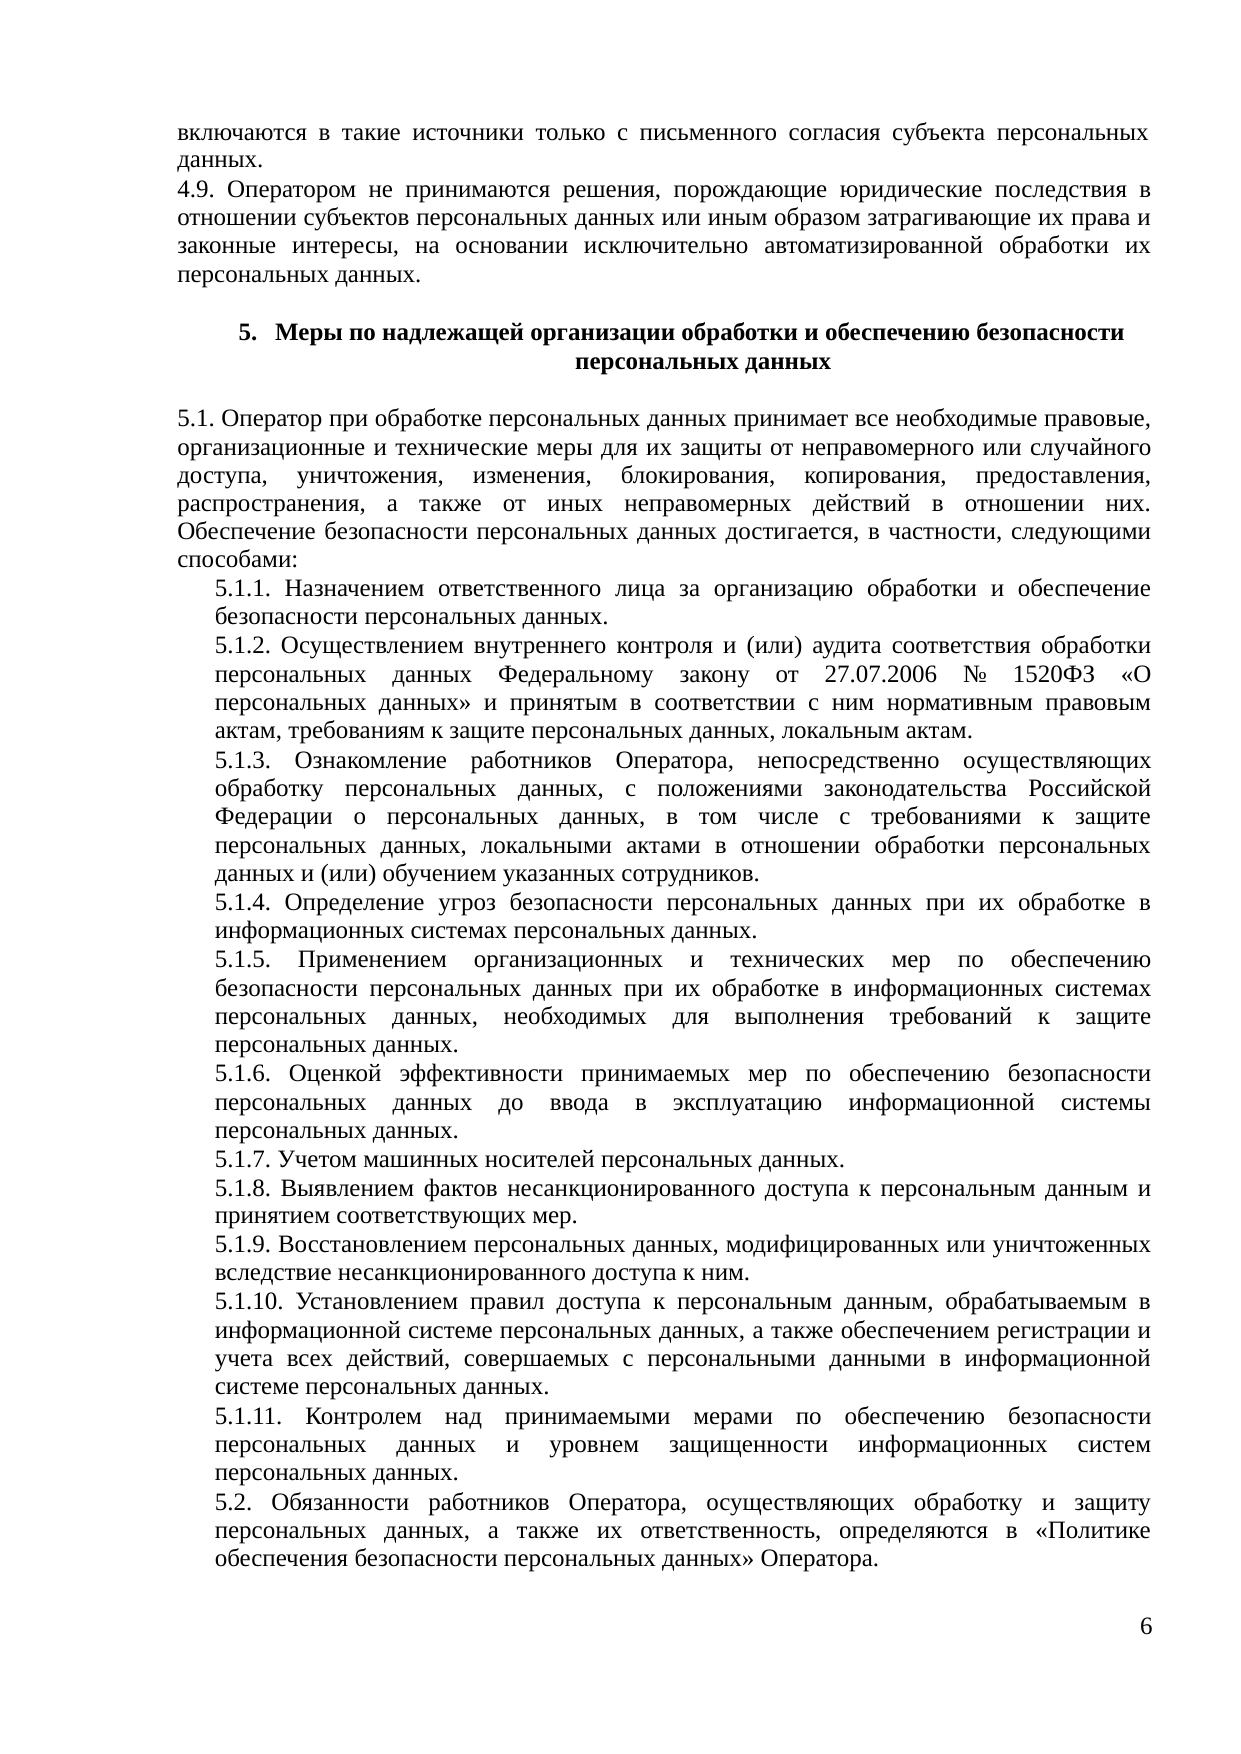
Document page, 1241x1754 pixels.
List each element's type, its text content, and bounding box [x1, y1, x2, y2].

text 5.1.4. Определение угроз безопасности персональных данных при их обработке в информационных системах персональных данных. [214, 888, 1152, 944]
text 5.1.1. Назначением ответственного лица за организацию обработки и обеспечение безопасности персональных данных. [214, 575, 1152, 630]
text 5.1.2. Осуществлением внутреннего контроля и (или) аудита соответствия обработки персональных данных Федеральному закону от 27.07.2006 № 1520ФЗ «О персональных данных» и принятым в соответствии с ним нормативным правовым актам, требованиям к защите персональных данных, локальным актам. [214, 631, 1152, 744]
text включаются в такие источники только с письменного согласия субъекта персональных данных. [177, 118, 1150, 173]
text 5.1.9. Восстановлением персональных данных, модифицированных или уничтоженных вследствие несанкционированного доступа к ним. [214, 1231, 1152, 1286]
text 5.1.5. Применением организационных и технических мер по обеспечению безопасности персональных данных при их обработке в информационных системах персональных данных, необходимых для выполнения требований к защите персональных данных. [214, 945, 1152, 1058]
text 6 [150, 1611, 1152, 1640]
text персональных данных [575, 346, 1152, 374]
text 5.1.7. Учетом машинных носителей персональных данных. [214, 1144, 1152, 1173]
text 5.1. Оператор при обработке персональных данных принимает все необходимые правовые, организационные и технические меры для их защиты от неправомерного или случайного доступа, уничтожения, изменения, блокирования, копирования, предоставления, распространения, а также от иных неправомерных действий в отношении них. Обеспечение безопасности персональных данных достигается, в частности, следующими способами: [177, 404, 1152, 573]
text 5.1.11. Контролем над принимаемыми мерами по обеспечению безопасности персональных данных и уровнем защищенности информационных систем персональных данных. [214, 1402, 1152, 1486]
text 4.9. Оператором не принимаются решения, порождающие юридические последствия в отношении субъектов персональных данных или иным образом затрагивающие их права и законные интересы, на основании исключительно автоматизированной обработки их персональных данных. [177, 175, 1152, 288]
text 5.1.6. Оценкой эффективности принимаемых мер по обеспечению безопасности персональных данных до ввода в эксплуатацию информационной системы персональных данных. [214, 1059, 1152, 1144]
text 5.1.8. Выявлением фактов несанкционированного доступа к персональным данным и принятием соответствующих мер. [214, 1174, 1152, 1229]
text 5.1.3. Ознакомление работников Оператора, непосредственно осуществляющих обработку персональных данных, с положениями законодательства Российской Федерации о персональных данных, в том числе с требованиями к защите персональных данных, локальными актами в отношении обработки персональных данных и (или) обучением указанных сотрудников. [214, 746, 1152, 887]
text 5.2. Обязанности работников Оператора, осуществляющих обработку и защиту персональных данных, а также их ответственность, определяются в «Политике обеспечения безопасности персональных данных» Оператора. [214, 1488, 1152, 1572]
list Меры по надлежащей организации обработки и обеспечению безопасности [238, 317, 1152, 346]
text 5.1.10. Установлением правил доступа к персональным данным, обрабатываемым в информационной системе персональных данных, а также обеспечением регистрации и учета всех действий, совершаемых с персональными данными в информационной системе персональных данных. [214, 1287, 1152, 1400]
